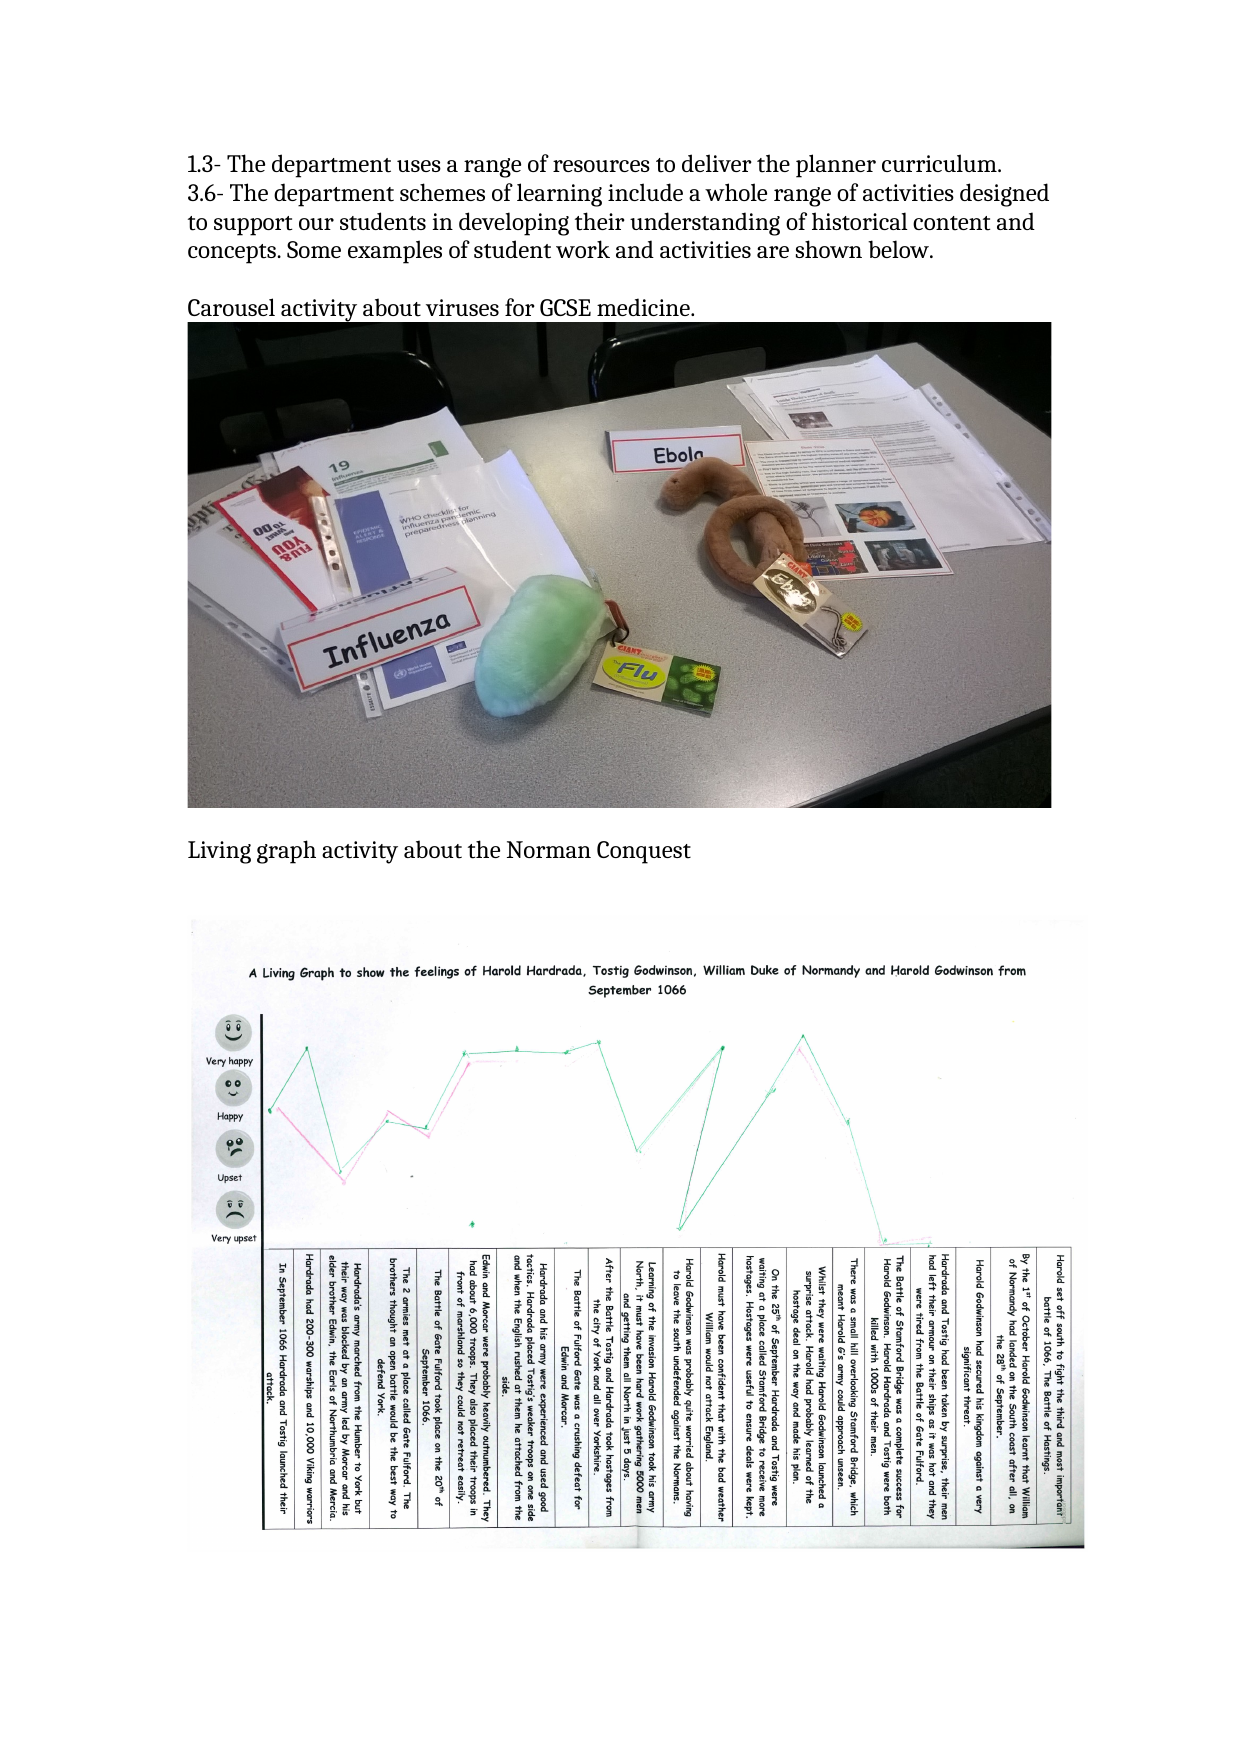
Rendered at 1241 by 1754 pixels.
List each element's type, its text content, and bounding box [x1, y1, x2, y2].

picture [189, 916, 1088, 1552]
text 1.3- The department uses a range of resources to deliver the planner curriculum. [187, 150, 1053, 179]
picture [187, 322, 1052, 808]
text Living graph activity about the Norman Conquest [187, 836, 1053, 865]
text Carousel activity about viruses for GCSE medicine. [187, 294, 1053, 322]
text 3.6- The department schemes of learning include a whole range of activities designed to support our students in developing their understanding of historical content and concepts. Some examples of student work and activities are shown below. [187, 179, 1053, 265]
